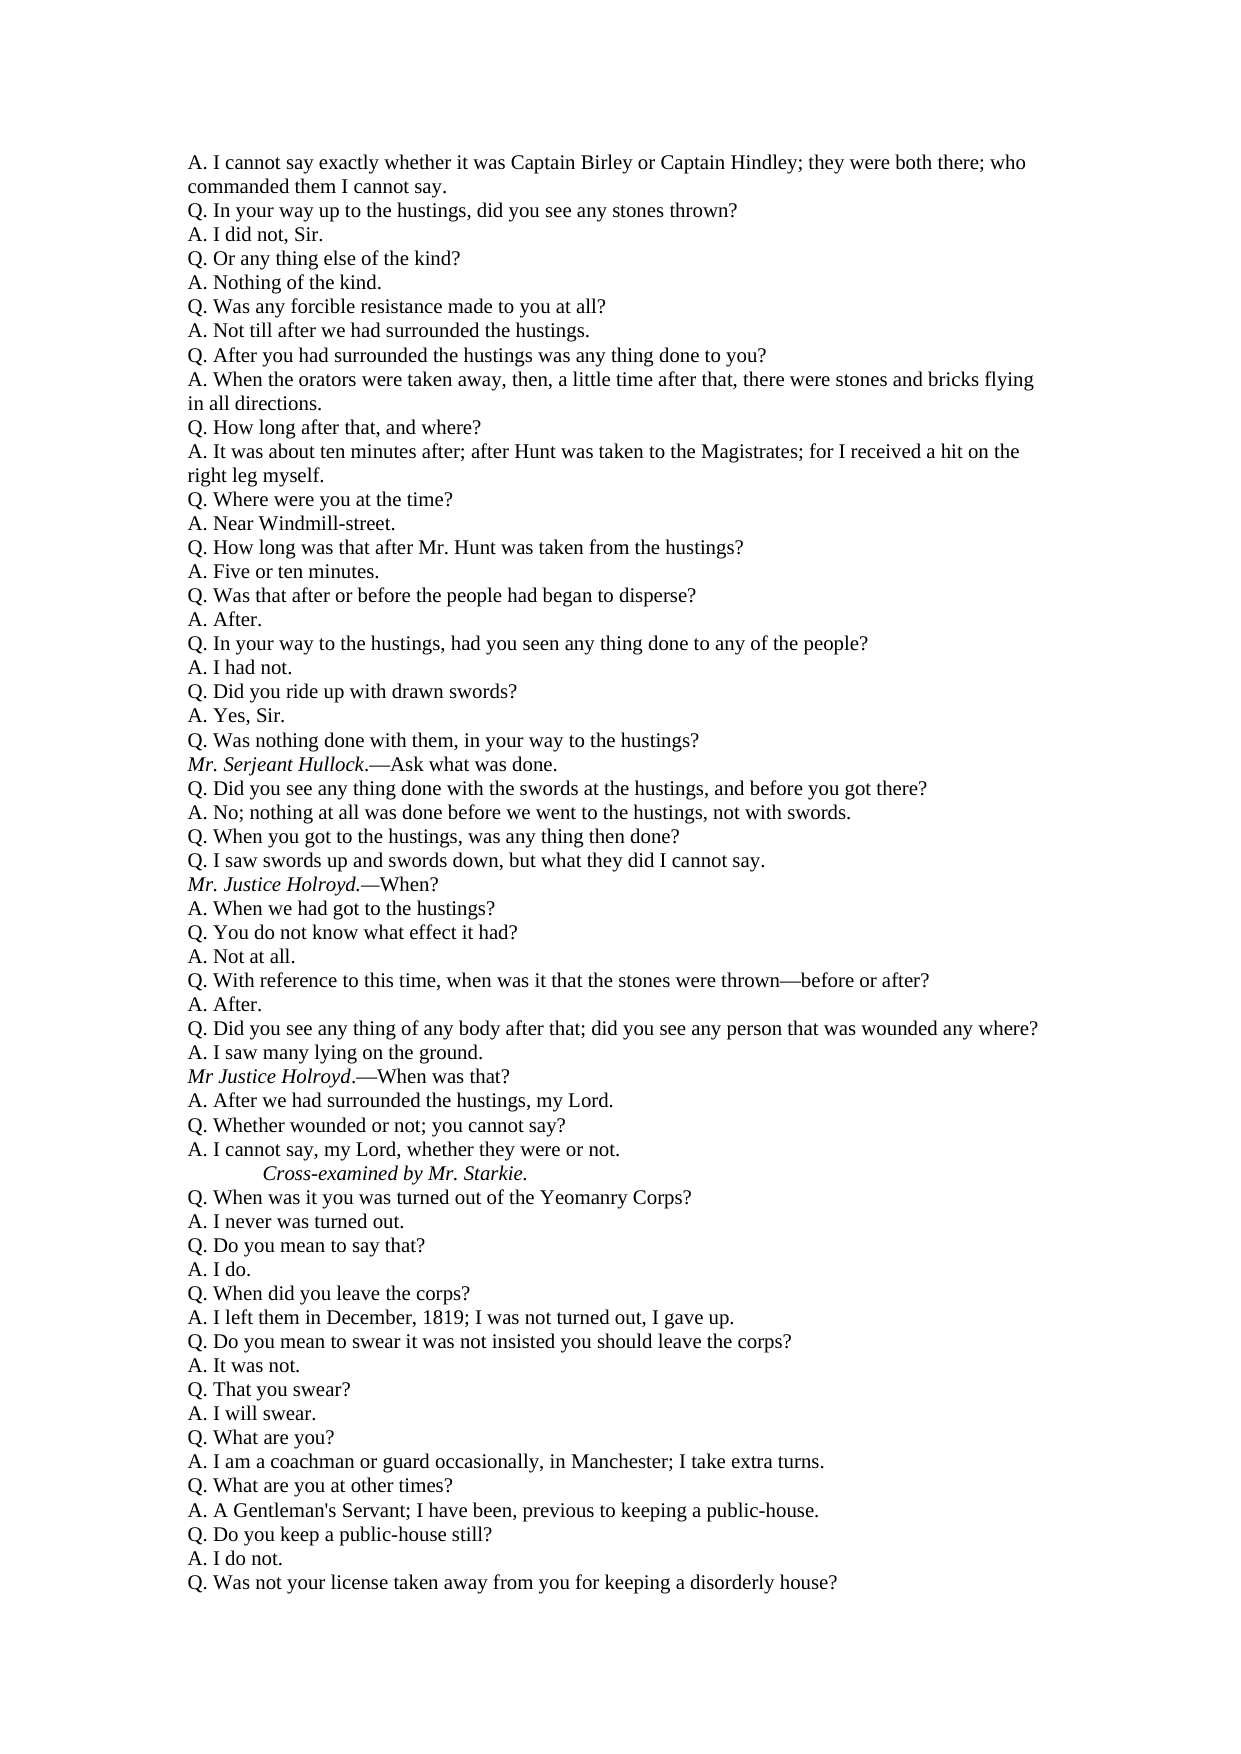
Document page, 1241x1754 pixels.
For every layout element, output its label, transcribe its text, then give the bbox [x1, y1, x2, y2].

text Q. Do you mean to swear it was not insisted you should leave the corps? [187, 1329, 1053, 1353]
text Q. I saw swords up and swords down, but what they did I cannot say. [187, 848, 1053, 872]
text Q. Where were you at the time? [187, 487, 1053, 511]
text A. A Gentleman's Servant; I have been, previous to keeping a public-house. [187, 1497, 1053, 1522]
text Q. You do not know what effect it had? [187, 920, 1053, 944]
text Q. Do you keep a public-house still? [187, 1522, 1053, 1546]
text Mr. Serjeant Hullock.—Ask what was done. [187, 752, 1053, 776]
text A. It was not. [187, 1353, 1053, 1377]
text Q. In your way to the hustings, had you seen any thing done to any of the people? [187, 631, 1053, 655]
text Q. What are you? [187, 1425, 1053, 1449]
text A. I did not, Sir. [187, 222, 1053, 246]
text Q. Did you see any thing of any body after that; did you see any person that was wounded any where? [187, 1016, 1053, 1040]
text Q. How long was that after Mr. Hunt was taken from the hustings? [187, 535, 1053, 559]
text Q. Did you see any thing done with the swords at the hustings, and before you got there? [187, 776, 1053, 800]
text A. I am a coachman or guard occasionally, in Manchester; I take extra turns. [187, 1449, 1053, 1473]
text A. I cannot say, my Lord, whether they were or not. [187, 1137, 1053, 1161]
text A. No; nothing at all was done before we went to the hustings, not with swords. [187, 800, 1053, 824]
text Cross-examined by Mr. Starkie. [187, 1161, 1053, 1185]
text Q. Whether wounded or not; you cannot say? [187, 1112, 1053, 1137]
text A. After we had surrounded the hustings, my Lord. [187, 1088, 1053, 1112]
text Q. In your way up to the hustings, did you see any stones thrown? [187, 198, 1053, 222]
text A. I had not. [187, 655, 1053, 679]
text Q. When was it you was turned out of the Yeomanry Corps? [187, 1185, 1053, 1209]
text A. After. [187, 992, 1053, 1016]
text Mr Justice Holroyd.—When was that? [187, 1064, 1053, 1088]
text A. After. [187, 607, 1053, 631]
text A. It was about ten minutes after; after Hunt was taken to the Magistrates; for I received a hit on the right leg myself. [187, 439, 1053, 487]
text Q. How long after that, and where? [187, 415, 1053, 439]
text A. I never was turned out. [187, 1209, 1053, 1233]
text A. Yes, Sir. [187, 703, 1053, 727]
text Q. Was nothing done with them, in your way to the hustings? [187, 727, 1053, 752]
text Q. Was not your license taken away from you for keeping a disorderly house? [187, 1570, 1053, 1594]
text A. I left them in December, 1819; I was not turned out, I gave up. [187, 1305, 1053, 1329]
text Mr. Justice Holroyd.—When? [187, 872, 1053, 896]
text Q. Was that after or before the people had began to disperse? [187, 583, 1053, 607]
text A. I will swear. [187, 1401, 1053, 1425]
text Q. Was any forcible resistance made to you at all? [187, 294, 1053, 318]
text A. I saw many lying on the ground. [187, 1040, 1053, 1064]
text A. Nothing of the kind. [187, 270, 1053, 294]
text Q. Did you ride up with drawn swords? [187, 679, 1053, 703]
text Q. Do you mean to say that? [187, 1233, 1053, 1257]
text Q. After you had surrounded the hustings was any thing done to you? [187, 342, 1053, 367]
text Q. When you got to the hustings, was any thing then done? [187, 824, 1053, 848]
text Q. When did you leave the corps? [187, 1281, 1053, 1305]
text A. When the orators were taken away, then, a little time after that, there were stones and bricks flying in all directions. [187, 367, 1053, 415]
text Q. That you swear? [187, 1377, 1053, 1401]
text A. Near Windmill-street. [187, 511, 1053, 535]
text A. I do not. [187, 1546, 1053, 1570]
text A. Not till after we had surrounded the hustings. [187, 318, 1053, 342]
text A. Five or ten minutes. [187, 559, 1053, 583]
text A. Not at all. [187, 944, 1053, 968]
text Q. Or any thing else of the kind? [187, 246, 1053, 270]
text A. I cannot say exactly whether it was Captain Birley or Captain Hindley; they were both there; who commanded them I cannot say. [187, 150, 1053, 198]
text A. I do. [187, 1257, 1053, 1281]
text Q. With reference to this time, when was it that the stones were thrown—before or after? [187, 968, 1053, 992]
text Q. What are you at other times? [187, 1473, 1053, 1497]
text A. When we had got to the hustings? [187, 896, 1053, 920]
